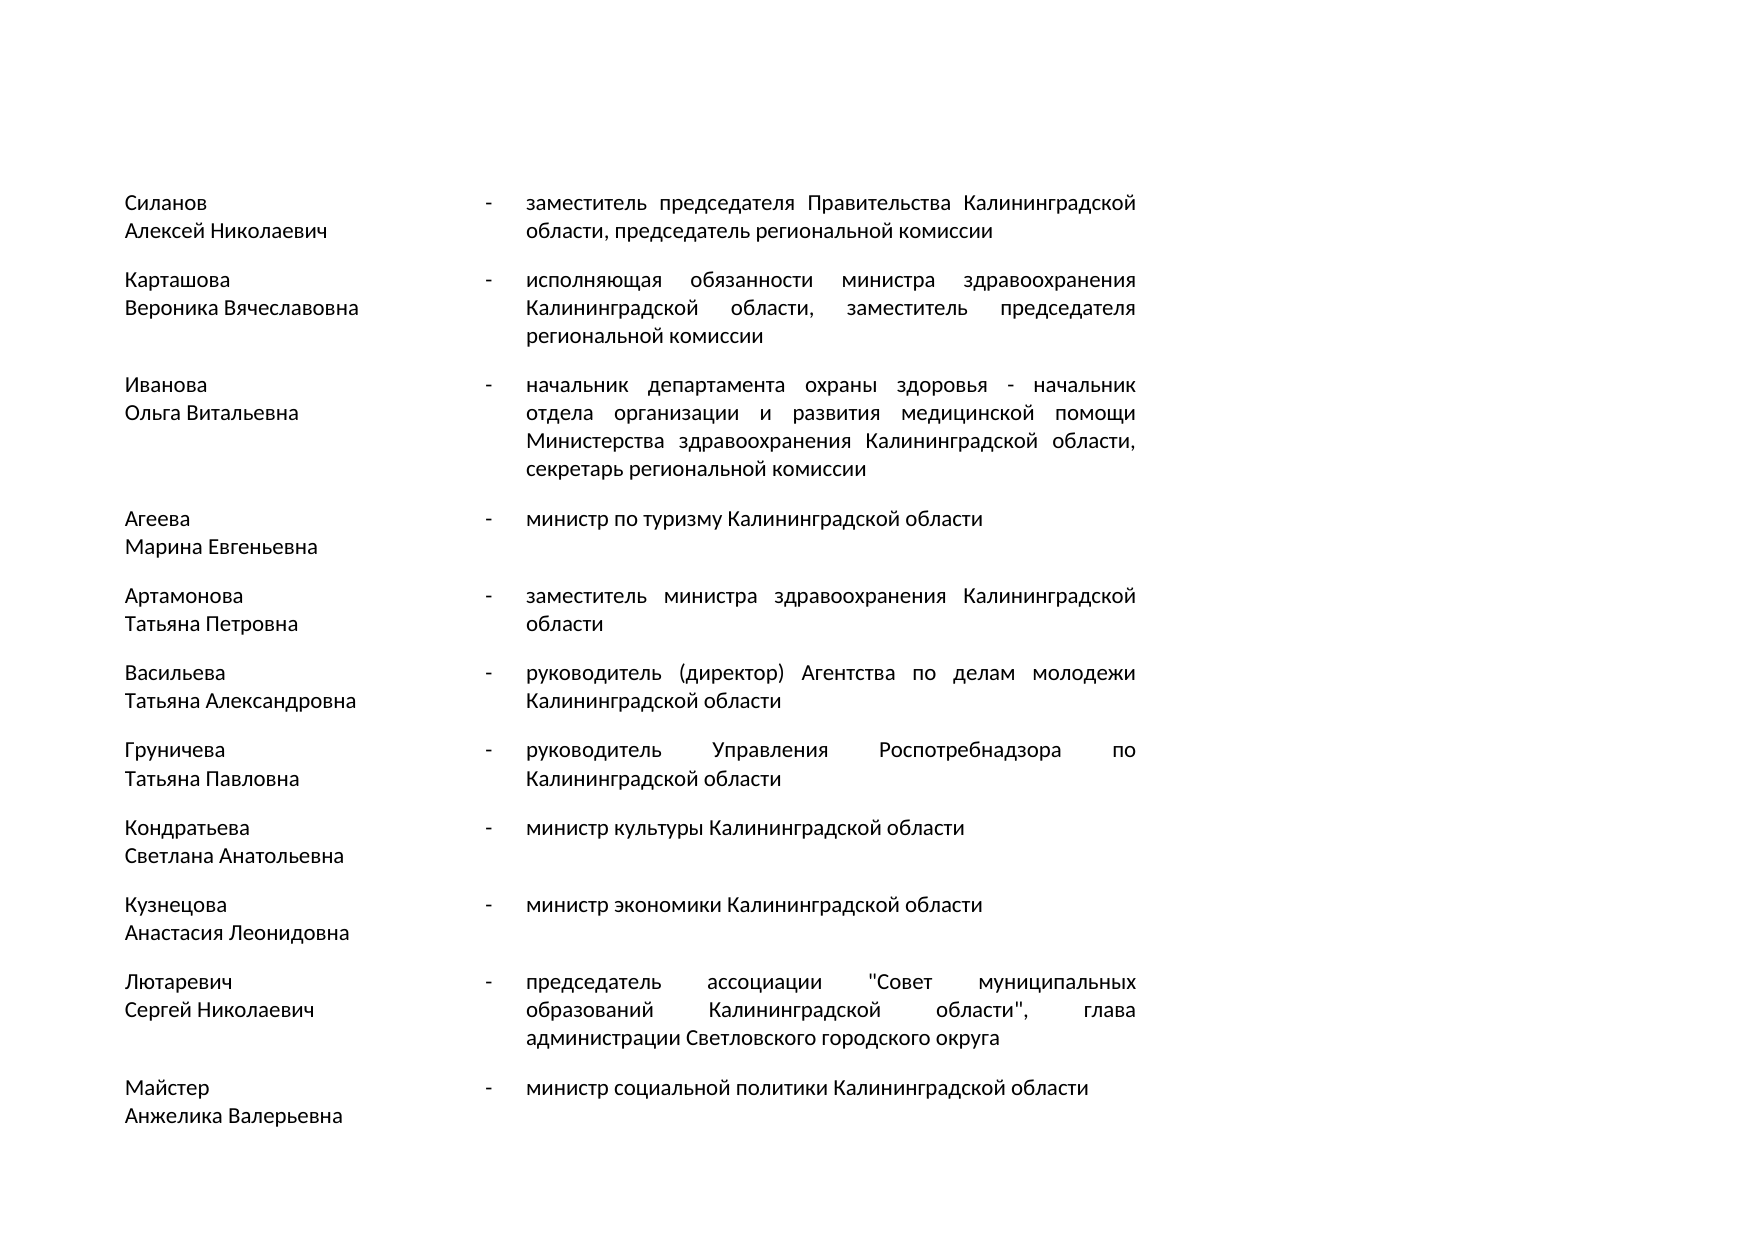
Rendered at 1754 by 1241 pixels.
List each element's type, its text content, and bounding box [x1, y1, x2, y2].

table_cell председатель ассоциации "Совет муниципальных образований Калининградской области", глава администрации Светловского городского округа [519, 957, 1143, 1062]
table_cell заместитель министра здравоохранения Калининградской области [519, 570, 1143, 648]
table_cell министр экономики Калининградской области [519, 880, 1143, 957]
table_cell Груничева Татьяна Павловна [118, 725, 479, 802]
table_cell министр социальной политики Калининградской области [519, 1062, 1143, 1139]
table_header Силанов Алексей Николаевич [118, 177, 479, 254]
table_cell - [479, 1062, 519, 1139]
table_cell Майстер Анжелика Валерьевна [118, 1062, 479, 1139]
table_cell - [479, 648, 519, 725]
table_cell Васильева Татьяна Александровна [118, 648, 479, 725]
table_cell Агеева Марина Евгеньевна [118, 493, 479, 570]
table_cell - [479, 725, 519, 802]
table_cell - [479, 360, 519, 493]
table_cell Иванова Ольга Витальевна [118, 360, 479, 493]
table_cell руководитель (директор) Агентства по делам молодежи Калининградской области [519, 648, 1143, 725]
table_cell министр культуры Калининградской области [519, 802, 1143, 879]
table_cell руководитель Управления Роспотребнадзора по Калининградской области [519, 725, 1143, 802]
table_cell - [479, 880, 519, 957]
table_cell - [479, 570, 519, 648]
table_cell - [479, 957, 519, 1062]
table_cell начальник департамента охраны здоровья - начальник отдела организации и развития медицинской помощи Министерства здравоохранения Калининградской области, секретарь региональной комиссии [519, 360, 1143, 493]
table_cell Кондратьева Светлана Анатольевна [118, 802, 479, 879]
table_cell - [479, 802, 519, 879]
table_cell исполняющая обязанности министра здравоохранения Калининградской области, заместитель председателя региональной комиссии [519, 255, 1143, 360]
table_cell министр по туризму Калининградской области [519, 493, 1143, 570]
table_header - [479, 177, 519, 254]
table_cell - [479, 493, 519, 570]
table_header заместитель председателя Правительства Калининградской области, председатель региональной комиссии [519, 177, 1143, 254]
table_cell Артамонова Татьяна Петровна [118, 570, 479, 648]
table_cell - [479, 255, 519, 360]
table_cell Лютаревич Сергей Николаевич [118, 957, 479, 1062]
table_cell Карташова Вероника Вячеславовна [118, 255, 479, 360]
table_cell Кузнецова Анастасия Леонидовна [118, 880, 479, 957]
